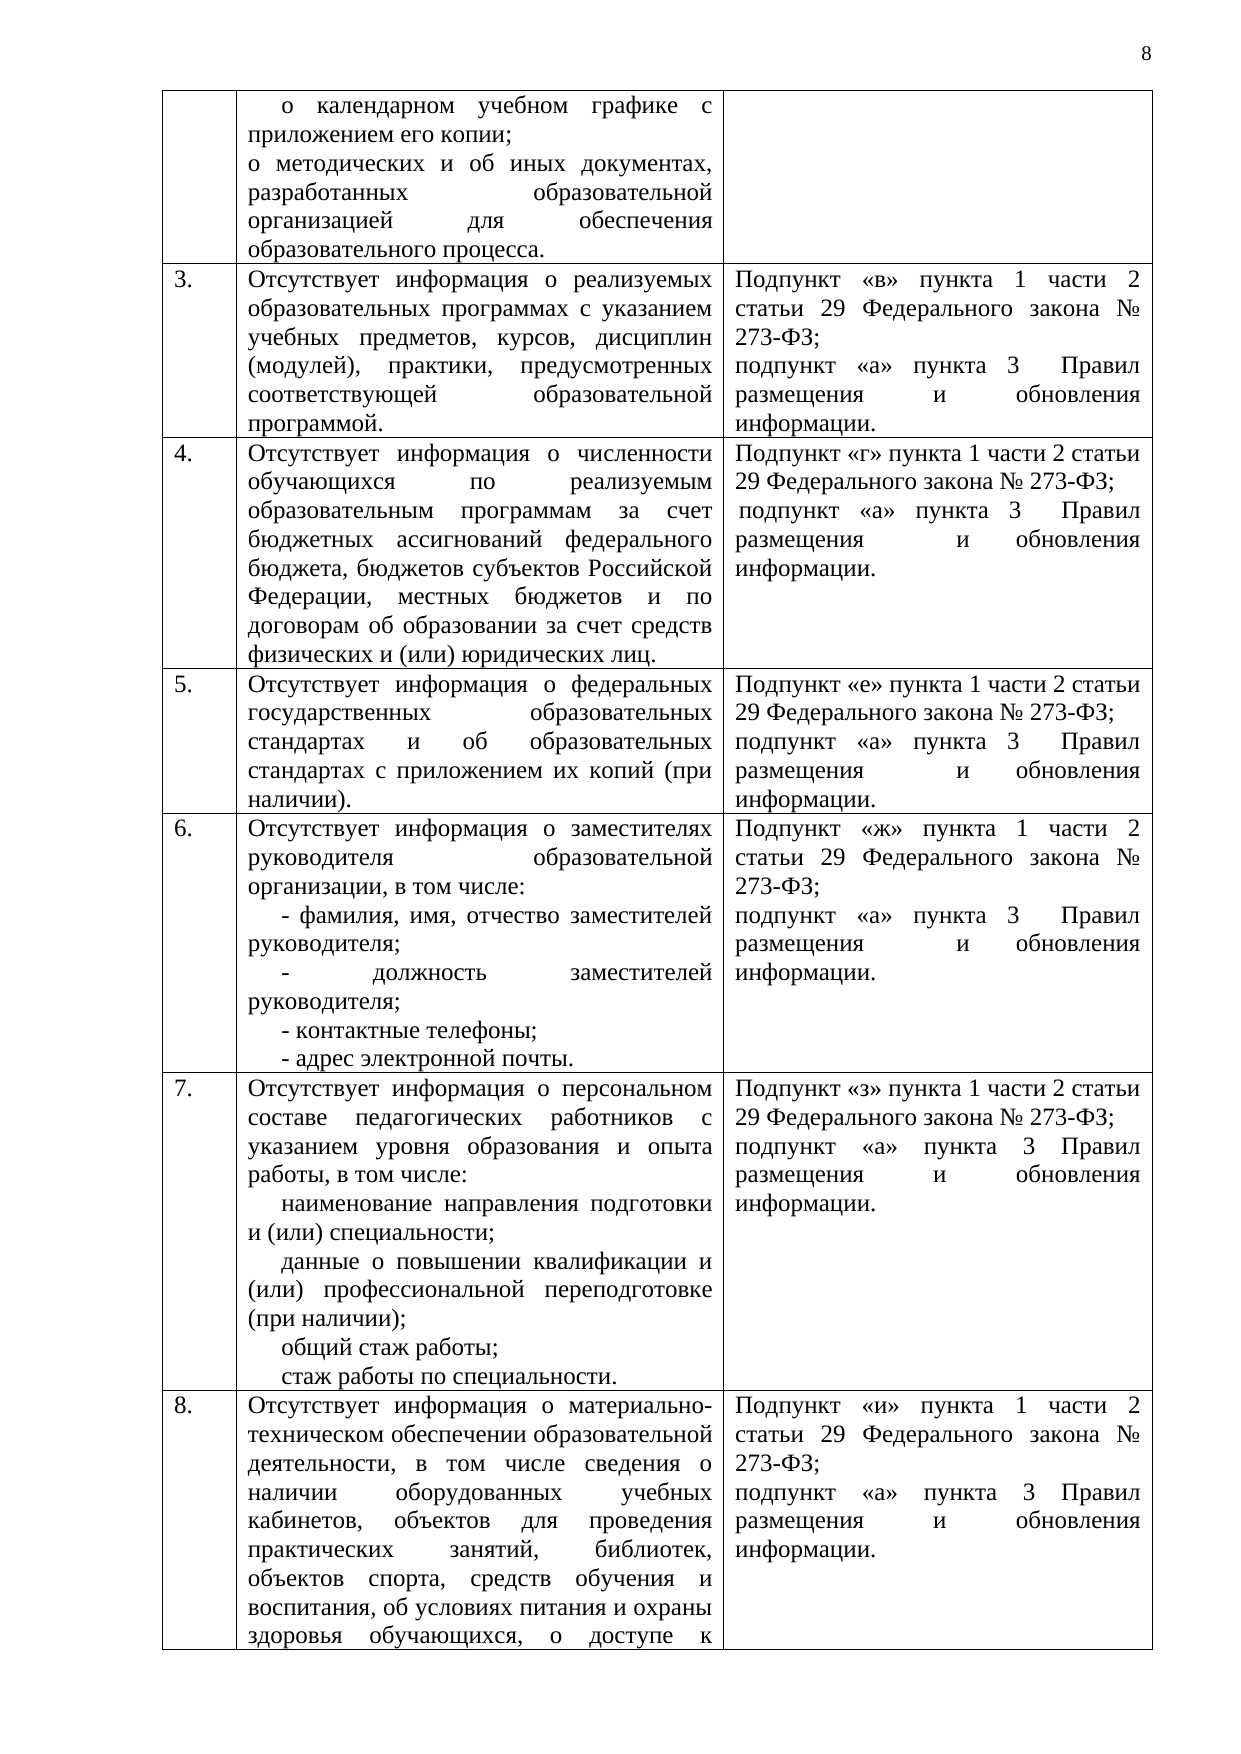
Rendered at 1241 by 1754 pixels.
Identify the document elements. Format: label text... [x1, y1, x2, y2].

table_cell 6. [163, 814, 236, 1072]
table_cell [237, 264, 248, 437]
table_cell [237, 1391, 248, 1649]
table_cell Подпункт «е» пункта 1 части 2 статьи 29 Федерального закона № 273-ФЗ; подпункт «а» пункта 3 Правил размещения и обновления информации. [724, 669, 1152, 812]
table_cell Отсутствует информация о федеральных государственных образовательных стандартах и об образовательных стандартах с приложением их копий (при наличии). [237, 669, 723, 812]
table_cell 3. [163, 264, 236, 437]
table_cell 8. [163, 1391, 236, 1649]
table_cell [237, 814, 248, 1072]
table_cell Подпункт «з» пункта 1 части 2 статьи 29 Федерального закона № 273-ФЗ; подпункт «а» пункта 3 Правил размещения и обновления информации. [724, 1073, 1152, 1389]
table_cell Подпункт «г» пункта 1 части 2 статьи 29 Федерального закона № 273-ФЗ; подпункт «а» пункта 3 Правил размещения и обновления информации. [724, 438, 1152, 668]
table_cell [724, 1391, 1152, 1649]
table_cell Подпункт «ж» пункта 1 части 2 статьи 29 Федерального закона № 273-ФЗ; подпункт «а» пункта 3 Правил размещения и обновления информации. [724, 814, 1152, 1072]
table_cell Подпункт «в» пункта 1 части 2 статьи 29 Федерального закона № 273-ФЗ; подпункт «а» пункта 3 Правил размещения и обновления информации. [724, 264, 1152, 437]
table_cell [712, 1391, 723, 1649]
table_cell 7. [163, 1073, 236, 1389]
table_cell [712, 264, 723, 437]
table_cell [724, 91, 1152, 263]
table_cell 5. [163, 669, 236, 812]
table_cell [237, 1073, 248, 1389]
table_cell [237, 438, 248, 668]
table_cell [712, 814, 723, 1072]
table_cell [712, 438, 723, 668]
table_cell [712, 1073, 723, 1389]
table_cell 4. [163, 438, 236, 668]
table_cell 2. [163, 91, 236, 263]
